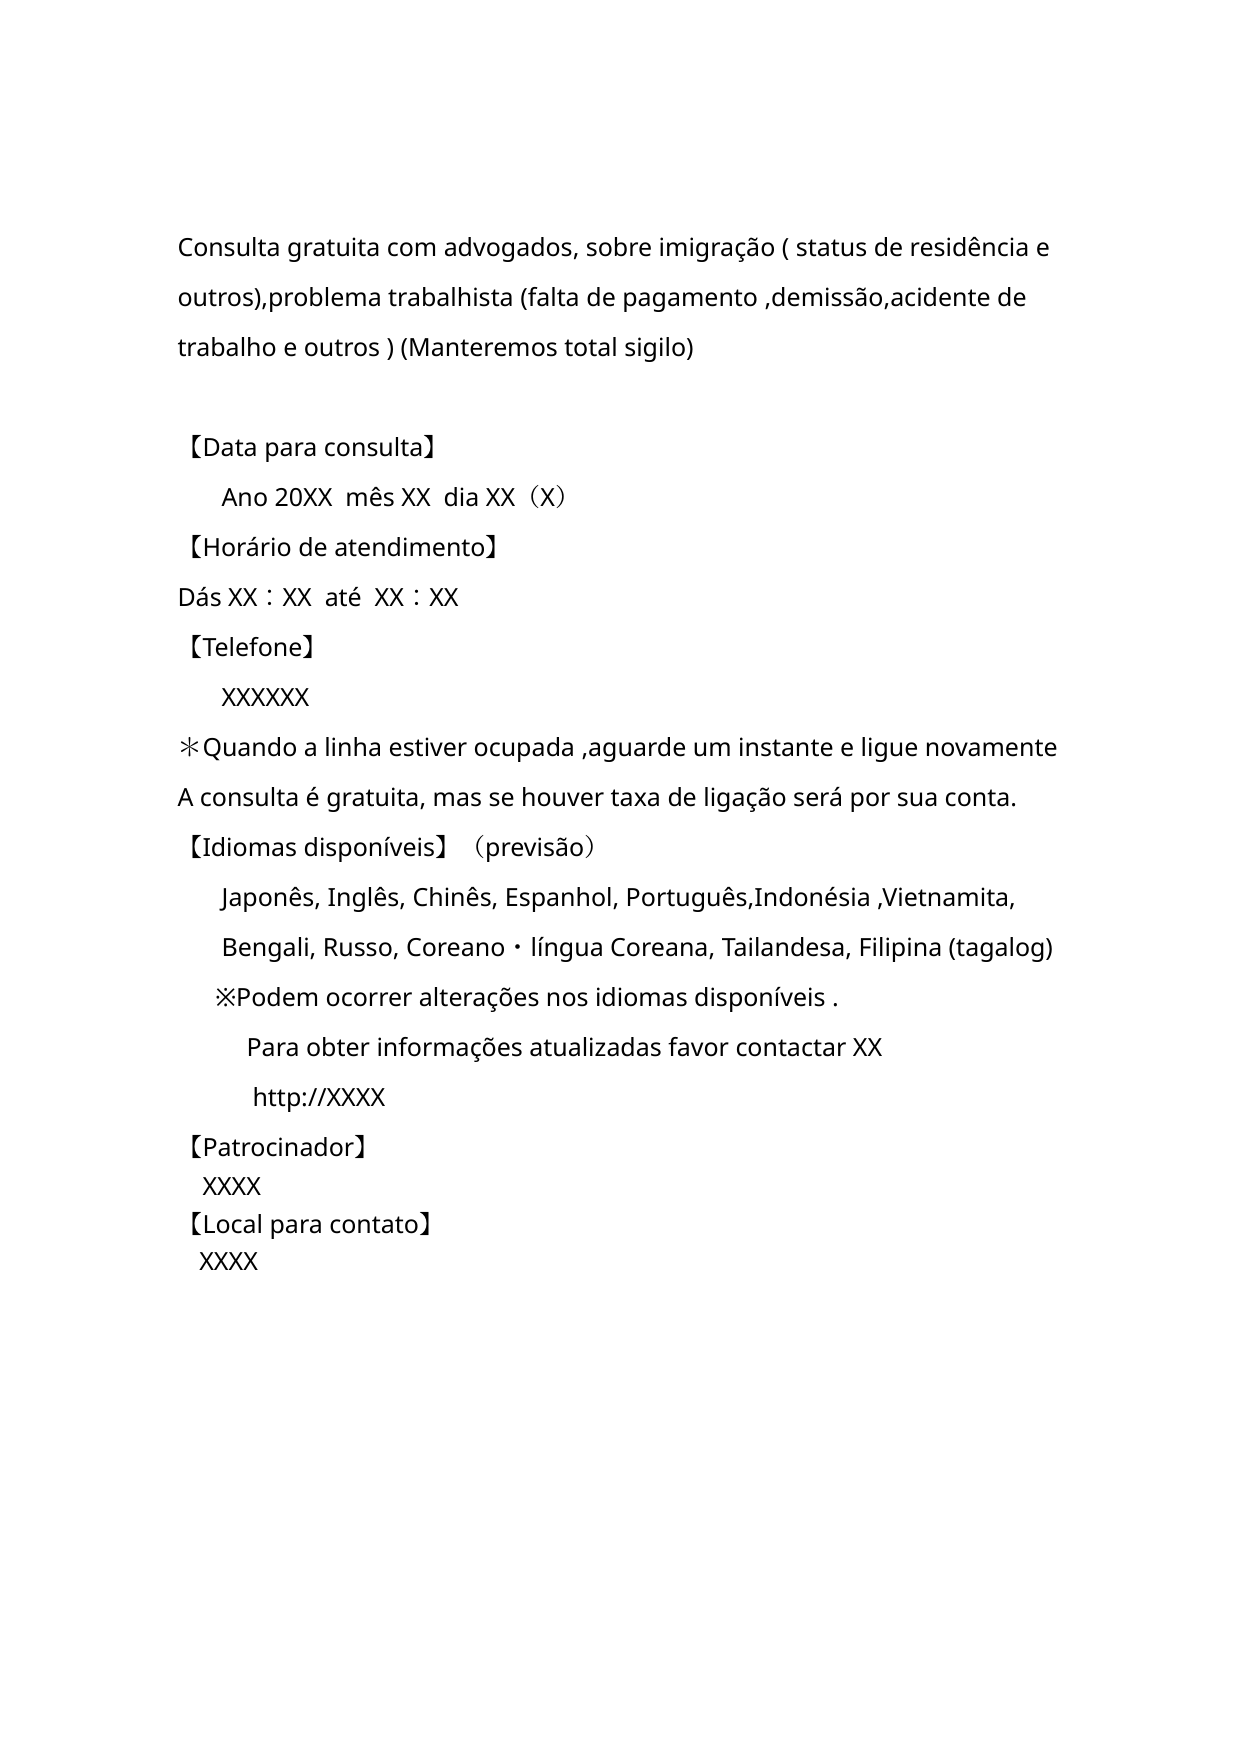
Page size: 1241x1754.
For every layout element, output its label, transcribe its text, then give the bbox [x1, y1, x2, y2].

text http://XXXX [177, 1067, 1063, 1117]
text XXXX [177, 1167, 1063, 1204]
text Dás XX：XX até XX：XX [177, 567, 1063, 617]
text XXXXXX [221, 667, 1063, 717]
text XXXX [177, 1242, 1063, 1279]
text A consulta é gratuita, mas se houver taxa de ligação será por sua conta. [177, 767, 1063, 817]
text Consulta gratuita com advogados, sobre imigração ( status de residência e outros),problema trabalhista (falta de pagamento ,demissão,acidente de trabalho e outros ) (Manteremos total sigilo) [177, 217, 1063, 367]
text ＊Quando a linha estiver ocupada ,aguarde um instante e ligue novamente [177, 717, 1063, 767]
text 【Horário de atendimento】 [177, 517, 1063, 567]
text 【Local para contato】 [177, 1204, 1063, 1242]
text 【Telefone】 [177, 617, 1063, 667]
text Bengali, Russo, Coreano・língua Coreana, Tailandesa, Filipina (tagalog) [221, 917, 1063, 967]
text Para obter informações atualizadas favor contactar XX [221, 1017, 1063, 1067]
text 【Idiomas disponíveis】（previsão） [177, 817, 1063, 867]
text 【Data para consulta】 [177, 417, 1063, 467]
text 【Patrocinador】 [177, 1117, 1063, 1167]
text Japonês, Inglês, Chinês, Espanhol, Português,Indonésia ,Vietnamita, [221, 867, 1063, 917]
text Ano 20XX mês XX dia XX（X） [221, 467, 1063, 517]
text ※Podem ocorrer alterações nos idiomas disponíveis . [177, 967, 1063, 1017]
